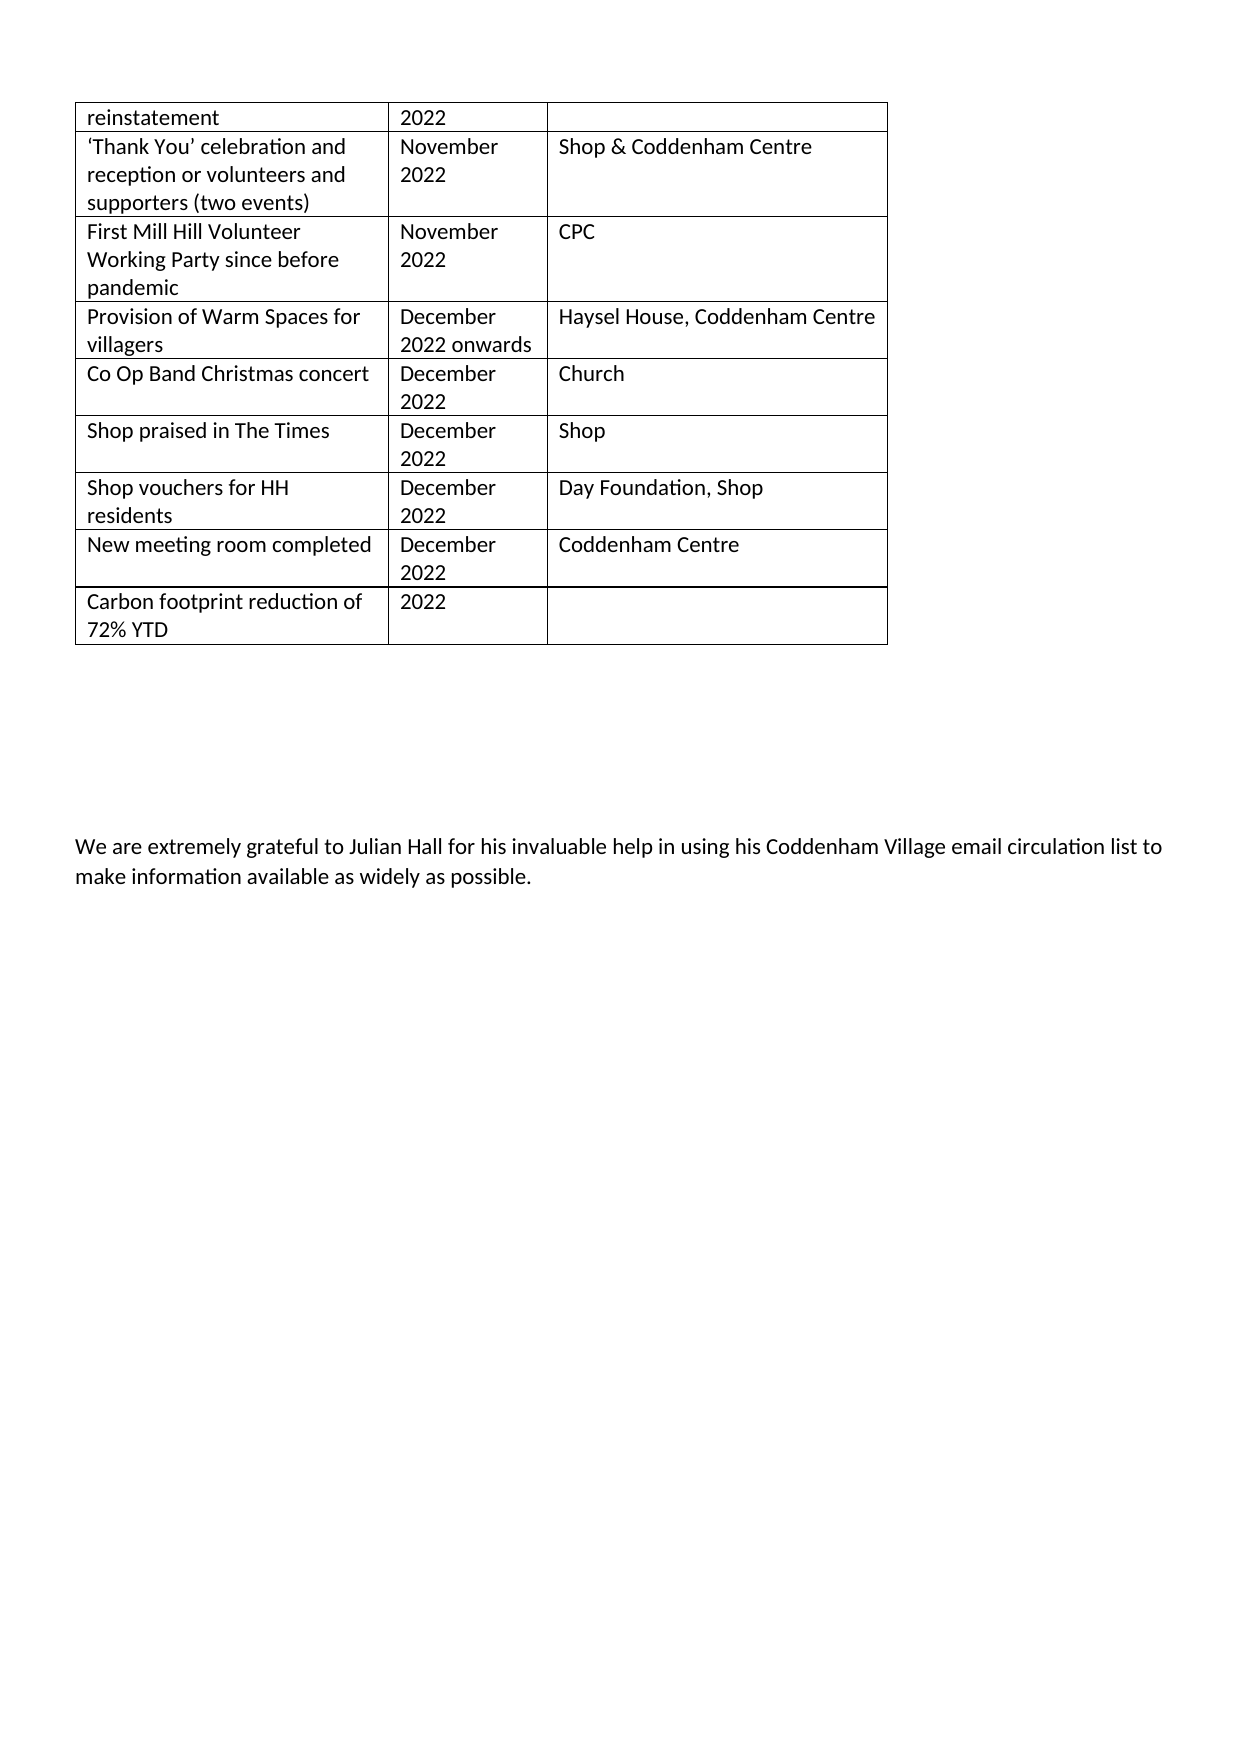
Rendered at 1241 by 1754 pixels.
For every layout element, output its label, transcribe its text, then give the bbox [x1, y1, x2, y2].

table_cell First Mill Hill Volunteer Working Party since before pandemic [76, 217, 388, 301]
table_cell November 2022 [389, 103, 547, 131]
table_cell Shop vouchers for HH residents [76, 473, 388, 529]
table_cell Shop praised in The Times [76, 416, 388, 472]
table_cell Co Op Band Christmas concert [76, 359, 388, 415]
table_cell Shop & Coddenham Centre [548, 132, 887, 216]
table_cell Day Foundation, Shop [548, 473, 887, 529]
table_cell Carbon footprint reduction of 72% YTD [76, 588, 388, 643]
table_cell 2022 [389, 588, 547, 643]
table_cell CPC [548, 217, 887, 301]
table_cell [76, 103, 388, 131]
table_cell Haysel House, Coddenham Centre [548, 302, 887, 358]
table_cell November 2022 [389, 217, 547, 301]
table_cell ‘Thank You’ celebration and reception or volunteers and supporters (two events) [76, 132, 388, 216]
table_cell [548, 588, 887, 643]
table_cell December 2022 [389, 416, 547, 472]
table_cell November 2022 [389, 132, 547, 216]
table_cell December 2022 onwards [389, 302, 547, 358]
table_cell Coddenham Centre [548, 530, 887, 586]
table_cell December 2022 [389, 359, 547, 415]
table_cell New meeting room completed [76, 530, 388, 586]
table_cell December 2022 [389, 473, 547, 529]
table_cell December 2022 [389, 530, 547, 586]
table_cell Provision of Warm Spaces for villagers [76, 302, 388, 358]
text We are extremely grateful to Julian Hall for his invaluable help in using his Coddenham Village email circulation list to make information available as widely as possible. [75, 832, 1165, 890]
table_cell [548, 103, 887, 131]
table_cell Church [548, 359, 887, 415]
table_cell Shop [548, 416, 887, 472]
